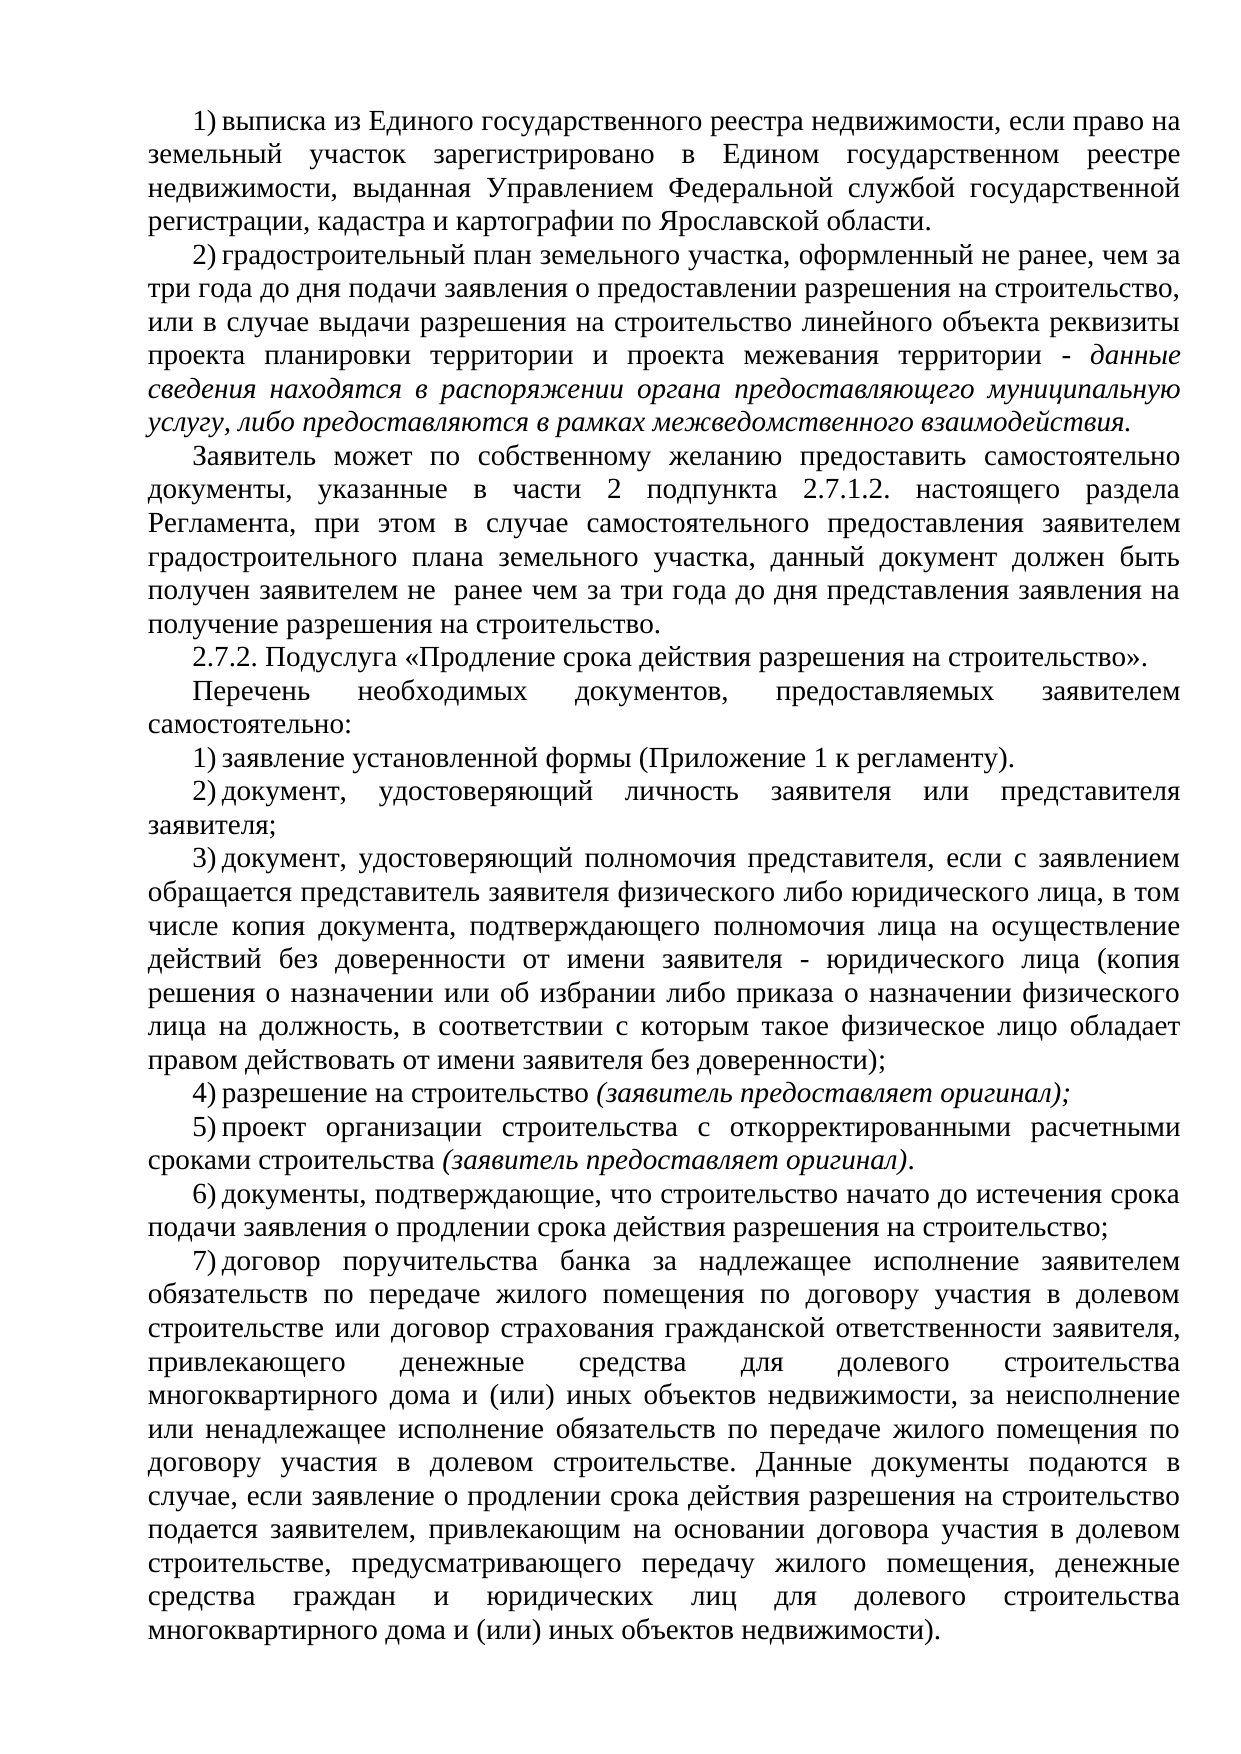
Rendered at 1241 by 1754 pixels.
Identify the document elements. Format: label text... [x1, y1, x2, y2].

list документы, подтверждающие, что строительство начато до истечения срока подачи заявления о продлении срока действия разрешения на строительство; [148, 1176, 1181, 1243]
list проект организации строительства с откорректированными расчетными сроками строительства (заявитель предоставляет оригинал). [148, 1109, 1181, 1176]
list разрешение на строительство (заявитель предоставляет оригинал); [148, 1075, 1181, 1109]
text Перечень необходимых документов, предоставляемых заявителем самостоятельно: [148, 673, 1181, 740]
text 2.7.2. Подуслуга «Продление срока действия разрешения на строительство». [148, 639, 1181, 673]
list градостроительный план земельного участка, оформленный не ранее, чем за три года до дня подачи заявления о предоставлении разрешения на строительство, или в случае выдачи разрешения на строительство линейного объекта реквизиты проекта планировки территории и проекта межевания территории - данные сведения находятся в распоряжении органа предоставляющего муниципальную услугу, либо предоставляются в рамках межведомственного взаимодействия. [148, 237, 1181, 438]
list выписка из Единого государственного реестра недвижимости, если право на земельный участок зарегистрировано в Едином государственном реестре недвижимости, выданная Управлением Федеральной службой государственной регистрации, кадастра и картографии по Ярославской области. [148, 103, 1181, 237]
list заявление установленной формы (Приложение 1 к регламенту). [148, 740, 1181, 773]
text Заявитель может по собственному желанию предоставить самостоятельно документы, указанные в части 2 подпункта 2.7.1.2. настоящего раздела Регламента, при этом в случае самостоятельного предоставления заявителем градостроительного плана земельного участка, данный документ должен быть получен заявителем не ранее чем за три года до дня представления заявления на получение разрешения на строительство. [148, 438, 1181, 639]
list договор поручительства банка за надлежащее исполнение заявителем обязательств по передаче жилого помещения по договору участия в долевом строительстве или договор страхования гражданской ответственности заявителя, привлекающего денежные средства для долевого строительства многоквартирного дома и (или) иных объектов недвижимости, за неисполнение или ненадлежащее исполнение обязательств по передаче жилого помещения по договору участия в долевом строительстве. Данные документы подаются в случае, если заявление о продлении срока действия разрешения на строительство подается заявителем, привлекающим на основании договора участия в долевом строительстве, предусматривающего передачу жилого помещения, денежные средства граждан и юридических лиц для долевого строительства многоквартирного дома и (или) иных объектов недвижимости). [148, 1243, 1181, 1646]
list документ, удостоверяющий полномочия представителя, если с заявлением обращается представитель заявителя физического либо юридического лица, в том числе копия документа, подтверждающего полномочия лица на осуществление действий без доверенности от имени заявителя - юридического лица (копия решения о назначении или об избрании либо приказа о назначении физического лица на должность, в соответствии с которым такое физическое лицо обладает правом действовать от имени заявителя без доверенности); [148, 841, 1181, 1075]
list документ, удостоверяющий личность заявителя или представителя заявителя; [148, 773, 1181, 841]
